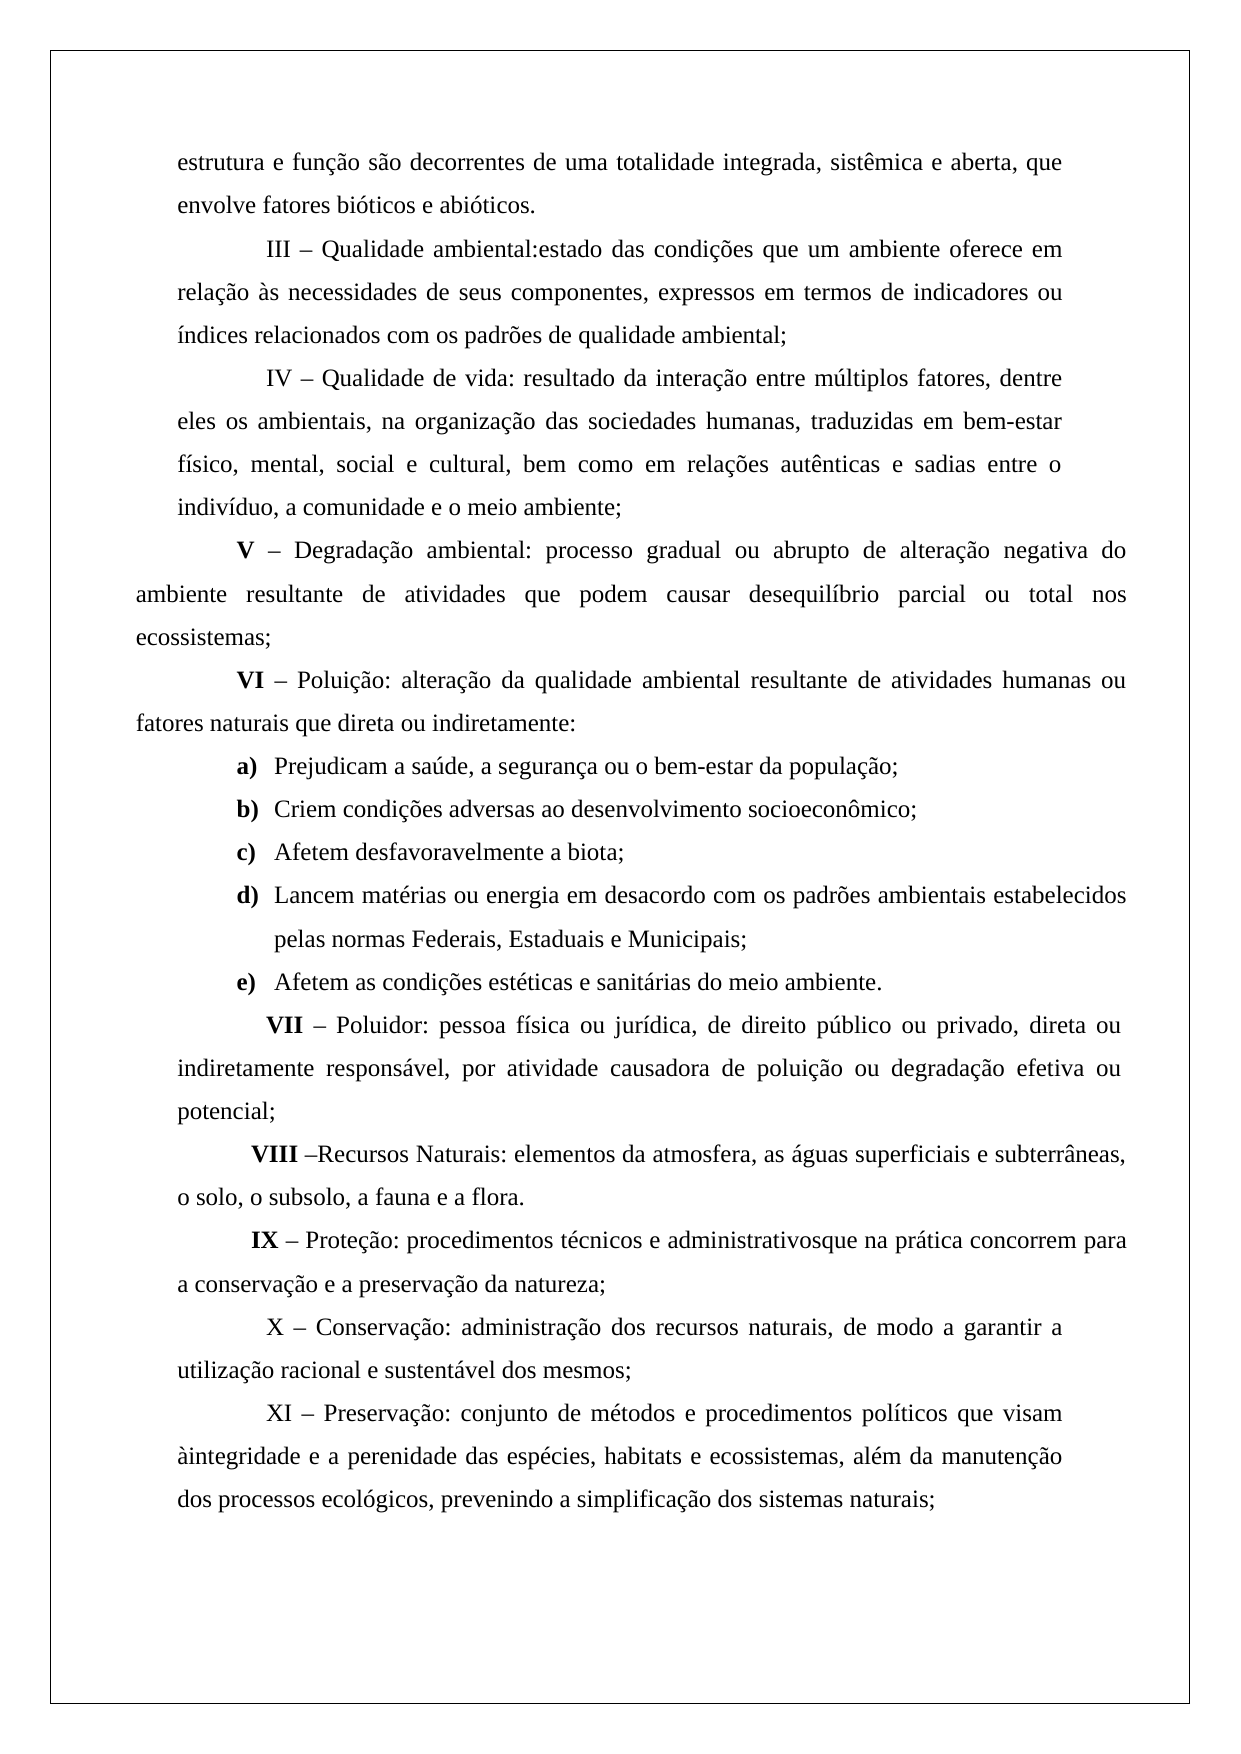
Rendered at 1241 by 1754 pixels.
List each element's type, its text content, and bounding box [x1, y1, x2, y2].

text VIII –Recursos Naturais: elementos da atmosfera, as águas superficiais e subterrâneas, o solo, o subsolo, a fauna e a flora. [177, 1139, 1127, 1211]
text VI – Poluição: alteração da qualidade ambiental resultante de atividades humanas ou fatores naturais que direta ou indiretamente: [136, 665, 1127, 737]
text VII – Poluidor: pessoa física ou jurídica, de direito público ou privado, direta ou indiretamente responsável, por atividade causadora de poluição ou degradação efetiva ou potencial; [177, 1010, 1122, 1125]
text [177, 147, 1063, 219]
text III – Qualidade ambiental:estado das condições que um ambiente oferece em relação às necessidades de seus componentes, expressos em termos de indicadores ou índices relacionados com os padrões de qualidade ambiental; [177, 234, 1063, 349]
list Afetem as condições estéticas e sanitárias do meio ambiente. [236, 967, 1127, 996]
list Criem condições adversas ao desenvolvimento socioeconômico; [236, 794, 1127, 823]
text IV – Qualidade de vida: resultado da interação entre múltiplos fatores, dentre eles os ambientais, na organização das sociedades humanas, traduzidas em bem-estar físico, mental, social e cultural, bem como em relações autênticas e sadias entre o indivíduo, a comunidade e o meio ambiente; [177, 363, 1063, 521]
list Afetem desfavoravelmente a biota; [236, 837, 1127, 866]
list Prejudicam a saúde, a segurança ou o bem-estar da população; [236, 751, 1127, 780]
list Lancem matérias ou energia em desacordo com os padrões ambientais estabelecidos pelas normas Federais, Estaduais e Municipais; [236, 881, 1127, 952]
text X – Conservação: administração dos recursos naturais, de modo a garantir a utilização racional e sustentável dos mesmos; [177, 1312, 1063, 1384]
text IX – Proteção: procedimentos técnicos e administrativosque na prática concorrem para a conservação e a preservação da natureza; [177, 1226, 1127, 1297]
text V – Degradação ambiental: processo gradual ou abrupto de alteração negativa do ambiente resultante de atividades que podem causar desequilíbrio parcial ou total nos ecossistemas; [136, 536, 1127, 651]
text XI – Preservação: conjunto de métodos e procedimentos políticos que visam àintegridade e a perenidade das espécies, habitats e ecossistemas, além da manutenção dos processos ecológicos, prevenindo a simplificação dos sistemas naturais; [177, 1398, 1063, 1513]
